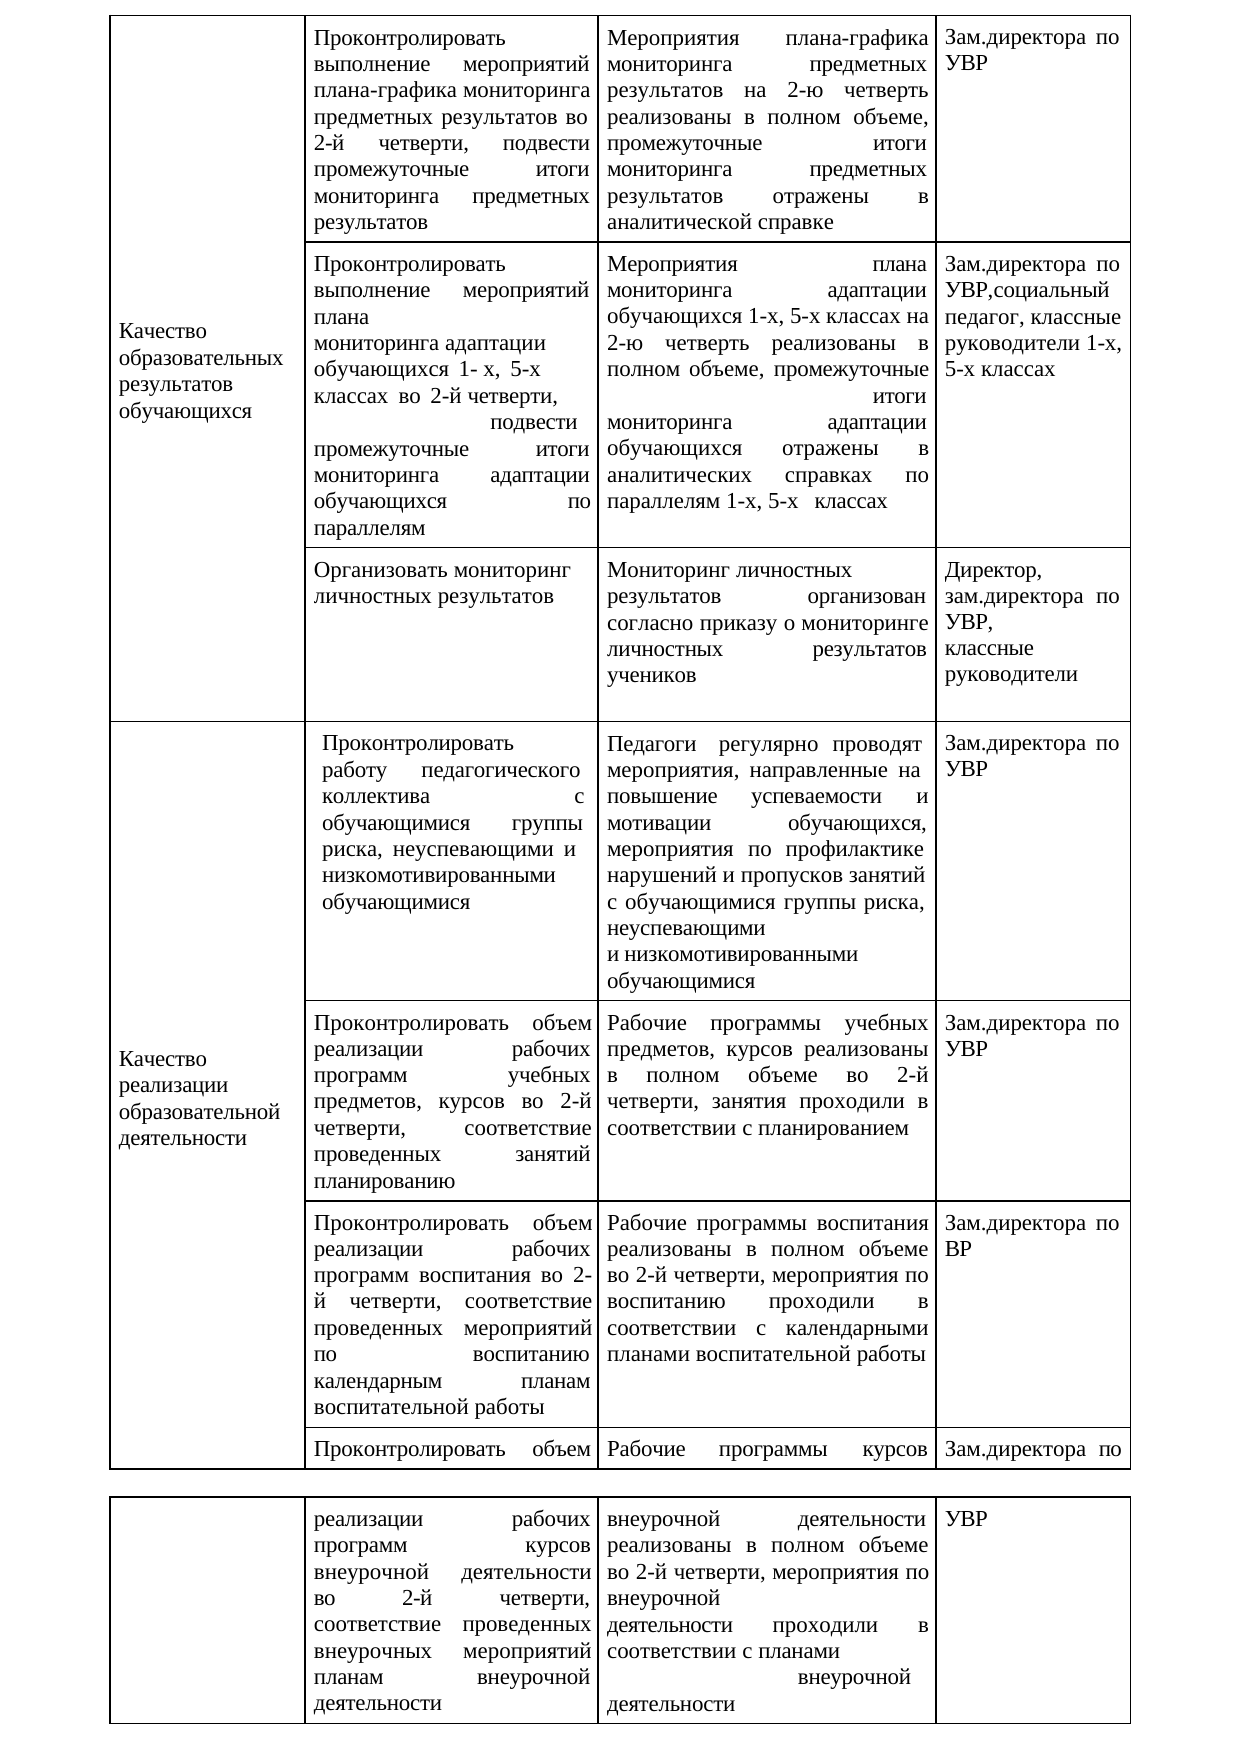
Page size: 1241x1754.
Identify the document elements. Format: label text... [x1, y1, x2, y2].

table_cell Директор, зам.директора по УВР, классные руководители [937, 548, 1130, 721]
table_cell Рабочие программы курсов [599, 1428, 935, 1468]
table_cell Зам.директора по УВР [937, 1001, 1130, 1200]
table_cell Проконтролировать работу педагогического коллектива с обучающимися группы риска, неуспевающими и низкомотивированными обучающимися [306, 722, 597, 999]
table_header [111, 1498, 304, 1723]
table_cell Организовать мониторинг личностных результатов [306, 548, 597, 721]
table_cell Качество образовательных результатов обучающихся [111, 16, 304, 721]
table_cell Зам.директора по УВР,социальный педагог, классные руководители 1-х, 5-х классах [937, 243, 1130, 547]
table_cell Зам.директора по [937, 1428, 1130, 1468]
table_cell Качество реализации образовательной деятельности [111, 722, 304, 1468]
table_cell Мероприятия плана-графика мониторинга предметных результатов на 2-ю четверть реализованы в полном объеме, промежуточные итоги мониторинга предметных результатов отражены в аналитической справке [599, 16, 935, 241]
table_cell Зам.директора по УВР [937, 16, 1130, 241]
table_cell Педагоги регулярно проводят мероприятия, направленные на повышение успеваемости и мотивации обучающихся, мероприятия по профилактике нарушений и пропусков занятий с обучающимися группы риска, неуспевающими и низкомотивированными обучающимися [599, 722, 935, 999]
table_header реализации рабочих программ курсов внеурочной деятельности во 2-й четверти, соответствие проведенных внеурочных мероприятий планам внеурочной деятельности [306, 1498, 597, 1723]
table_cell Проконтролировать объем реализации рабочих программ воспитания во 2- й четверти, соответствие проведенных мероприятий по воспитанию календарным планам воспитательной работы [306, 1202, 597, 1426]
table_cell Проконтролировать выполнение мероприятий плана мониторинга адаптации обучающихся 1- х, 5-х классах во 2-й четверти, подвести промежуточные итоги мониторинга адаптации обучающихся по параллелям [306, 243, 597, 547]
table_cell Проконтролировать объем реализации рабочих программ учебных предметов, курсов во 2-й четверти, соответствие проведенных занятий планированию [306, 1001, 597, 1200]
table_cell Проконтролировать объем [306, 1428, 597, 1468]
table_header внеурочной деятельности реализованы в полном объеме во 2-й четверти, мероприятия по внеурочной деятельности проходили в соответствии с планами внеурочной деятельности [599, 1498, 935, 1723]
table_cell Мониторинг личностных результатов организован согласно приказу о мониторинге личностных результатов учеников [599, 548, 935, 721]
table_header УВР [937, 1498, 1130, 1723]
table_cell Рабочие программы учебных предметов, курсов реализованы в полном объеме во 2-й четверти, занятия проходили в соответствии с планированием [599, 1001, 935, 1200]
table_cell Мероприятия плана мониторинга адаптации обучающихся 1-х, 5-х классах на 2-ю четверть реализованы в полном объеме, промежуточные итоги мониторинга адаптации обучающихся отражены в аналитических справках по параллелям 1-х, 5-х классах [599, 243, 935, 547]
table_cell Проконтролировать выполнение мероприятий плана-графика мониторинга предметных результатов во 2-й четверти, подвести промежуточные итоги мониторинга предметных результатов [306, 16, 597, 241]
table_cell Зам.директора по УВР [937, 722, 1130, 999]
table_cell Рабочие программы воспитания реализованы в полном объеме во 2-й четверти, мероприятия по воспитанию проходили в соответствии с календарными планами воспитательной работы [599, 1202, 935, 1426]
table_cell Зам.директора по ВР [937, 1202, 1130, 1426]
